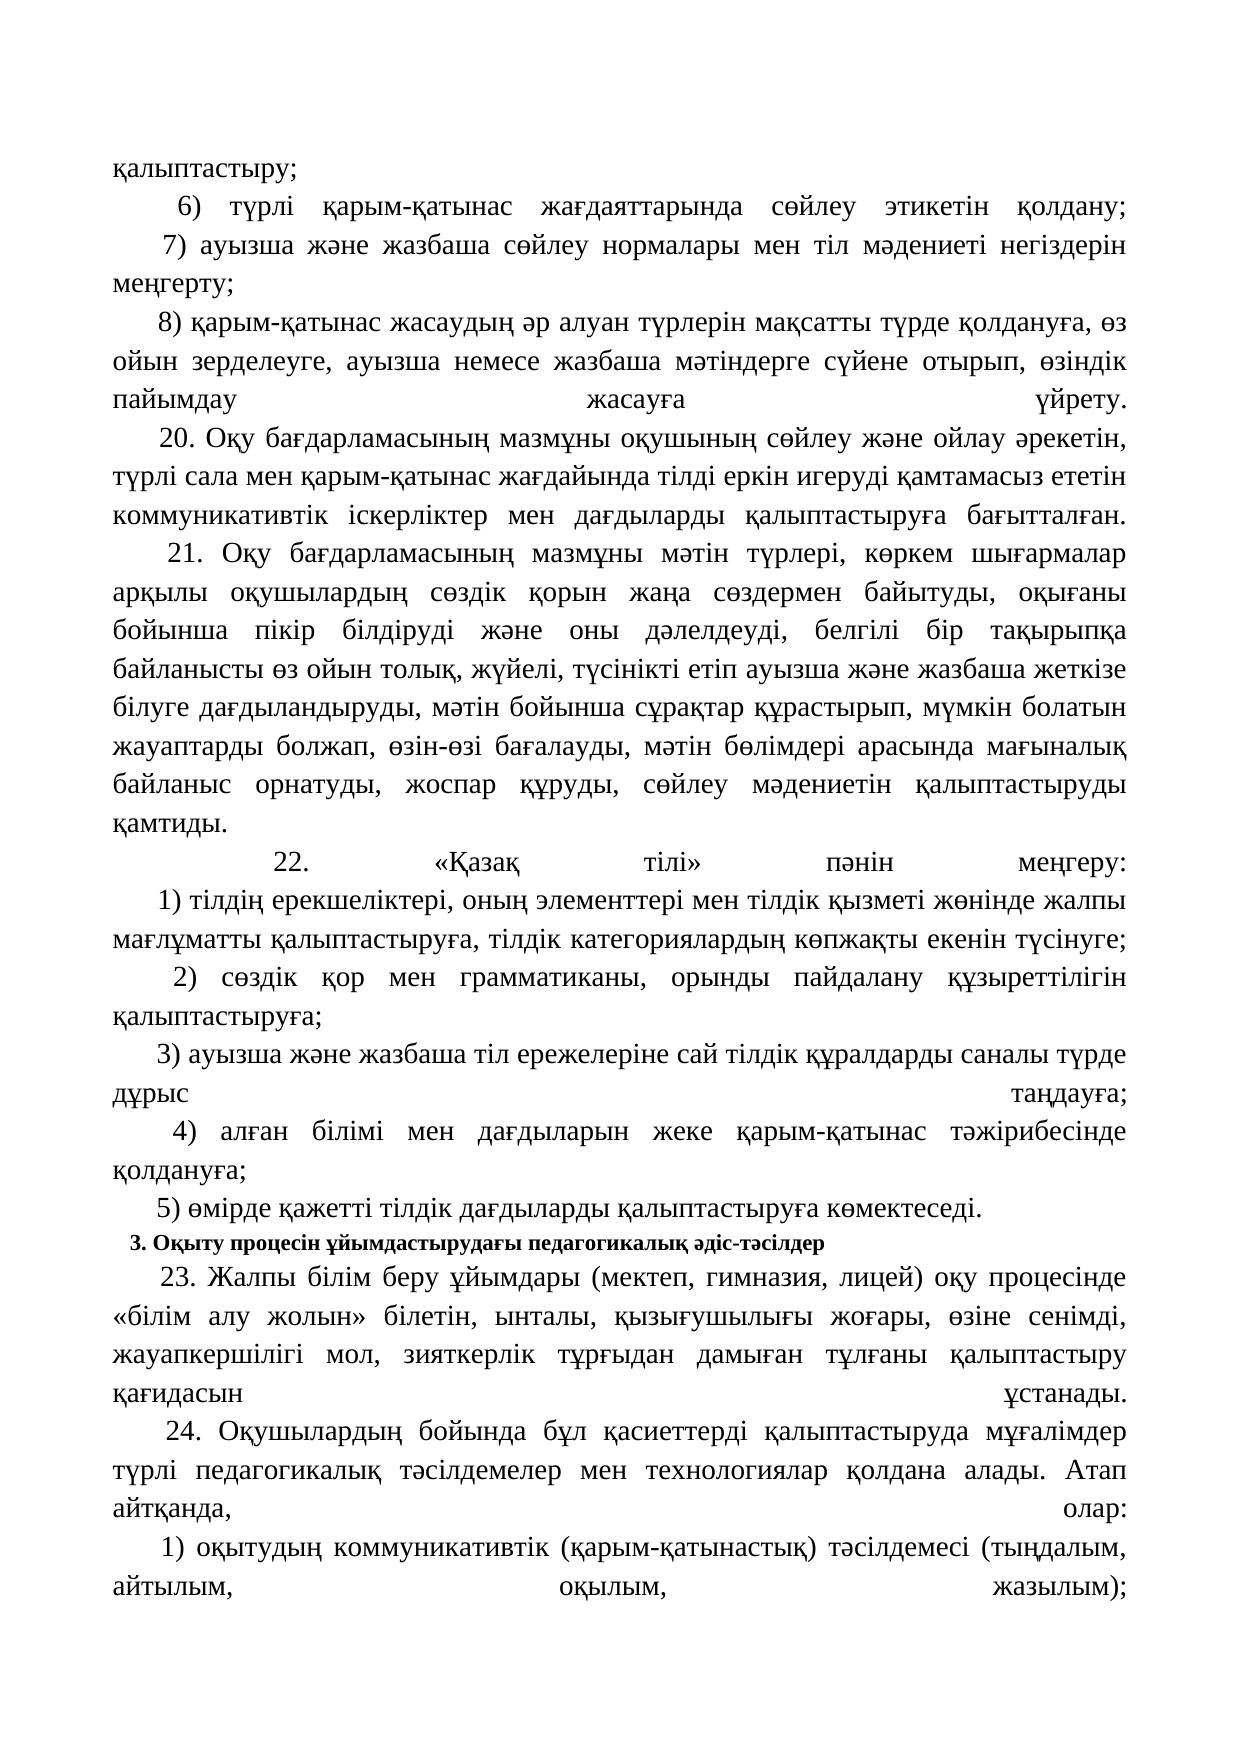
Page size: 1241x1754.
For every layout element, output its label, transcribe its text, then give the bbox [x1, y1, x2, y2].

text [112, 150, 1128, 1224]
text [112, 1259, 1128, 1601]
text 3. Оқыту процесін ұйымдастырудағы педагогикалық әдіс-тәсілдер [112, 1229, 1128, 1256]
